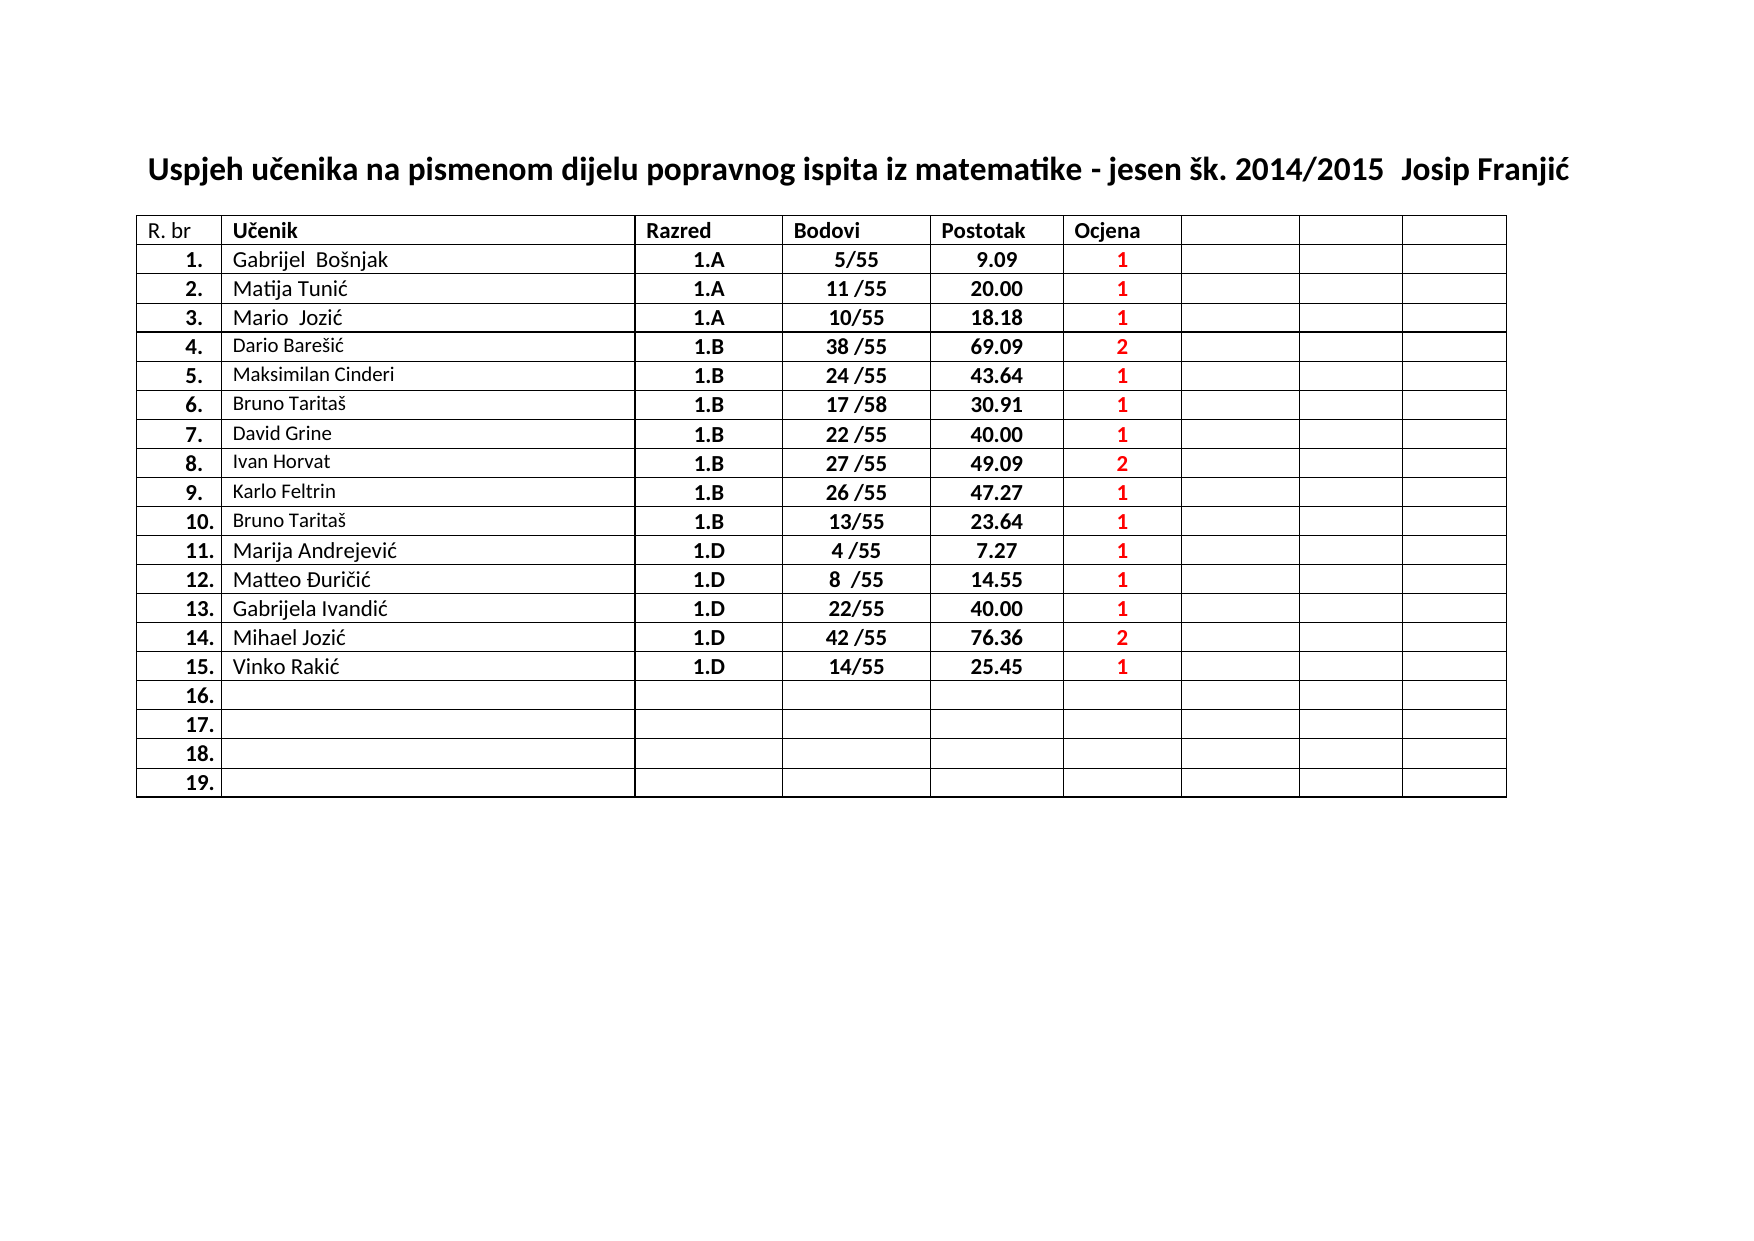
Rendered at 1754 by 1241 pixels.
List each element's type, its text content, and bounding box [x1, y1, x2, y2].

table_cell 1 [1064, 652, 1181, 680]
table_cell 10/55 [783, 304, 930, 331]
table_cell [137, 245, 221, 273]
table_cell [137, 391, 221, 419]
table_header Razred [636, 216, 782, 244]
table_cell [1300, 623, 1402, 651]
table_cell 22 /55 [783, 420, 930, 448]
table_cell [1182, 681, 1299, 709]
table_cell 8 /55 [783, 565, 930, 593]
table_cell [137, 274, 221, 302]
table_cell [1300, 769, 1402, 796]
table_cell 38 /55 [783, 333, 930, 361]
table_cell 1.D [636, 594, 782, 622]
table_cell [931, 739, 1063, 767]
table_cell Gabrijel Bošnjak [222, 245, 634, 273]
table_cell 1 [1064, 536, 1181, 564]
table_cell 5/55 [783, 245, 930, 273]
table_cell [1300, 391, 1402, 419]
table_cell 1.B [636, 478, 782, 506]
table_cell [1403, 362, 1506, 389]
table_cell [783, 681, 930, 709]
table_cell [1182, 565, 1299, 593]
table_cell [137, 536, 221, 564]
table_cell [1182, 420, 1299, 448]
table_cell Mario Jozić [222, 304, 634, 331]
table_cell Gabrijela Ivandić [222, 594, 634, 622]
table_cell [1300, 507, 1402, 535]
table_cell [931, 769, 1063, 796]
table_cell Vinko Rakić [222, 652, 634, 680]
table_cell Maksimilan Cinderi [222, 362, 634, 389]
table_header [1182, 216, 1299, 244]
table_cell [137, 739, 221, 767]
table_cell 76.36 [931, 623, 1063, 651]
table_cell [137, 362, 221, 389]
table_cell [1300, 681, 1402, 709]
table_cell Mihael Jozić [222, 623, 634, 651]
table_cell Marija Andrejević [222, 536, 634, 564]
table_cell 43.64 [931, 362, 1063, 389]
table_cell [137, 623, 221, 651]
table_cell [636, 681, 782, 709]
table_cell [1300, 739, 1402, 767]
table_header Bodovi [783, 216, 930, 244]
table_cell [636, 739, 782, 767]
table_cell 1 [1064, 304, 1181, 331]
table_cell [1300, 449, 1402, 477]
table_cell Bruno Taritaš [222, 507, 634, 535]
table_cell [1403, 594, 1506, 622]
table_cell [1403, 710, 1506, 738]
table_cell [931, 681, 1063, 709]
table_cell 14.55 [931, 565, 1063, 593]
table_cell [1182, 304, 1299, 331]
table_cell 1 [1064, 594, 1181, 622]
table_cell [1182, 274, 1299, 302]
table_cell [1182, 623, 1299, 651]
table_cell [1182, 594, 1299, 622]
table_cell [137, 449, 221, 477]
table_cell 4 /55 [783, 536, 930, 564]
table_cell Matija Tunić [222, 274, 634, 302]
table_cell [1403, 449, 1506, 477]
table_header Učenik [222, 216, 634, 244]
table_cell [1182, 507, 1299, 535]
table_cell 1.B [636, 449, 782, 477]
table_cell 20.00 [931, 274, 1063, 302]
table_cell [1182, 710, 1299, 738]
table_cell [1300, 536, 1402, 564]
table_cell [1064, 739, 1181, 767]
table_cell 1 [1064, 420, 1181, 448]
table_cell [1300, 565, 1402, 593]
table_cell 2 [1064, 449, 1181, 477]
table_cell 1.B [636, 362, 782, 389]
table_cell [1403, 333, 1506, 361]
table_cell [222, 681, 634, 709]
table_cell [1300, 710, 1402, 738]
table_cell 1.B [636, 420, 782, 448]
table_cell [783, 739, 930, 767]
table_cell [137, 710, 221, 738]
table_cell [1300, 333, 1402, 361]
table_cell David Grine [222, 420, 634, 448]
table_cell 2 [1064, 333, 1181, 361]
table_cell [1403, 304, 1506, 331]
table_cell 26 /55 [783, 478, 930, 506]
table_cell 1 [1064, 391, 1181, 419]
table_cell [137, 478, 221, 506]
table_cell [1403, 420, 1506, 448]
table_cell Karlo Feltrin [222, 478, 634, 506]
table_cell [1300, 420, 1402, 448]
table_cell 1 [1064, 245, 1181, 273]
table_cell 1.B [636, 333, 782, 361]
table_cell Bruno Taritaš [222, 391, 634, 419]
table_cell [1300, 478, 1402, 506]
table_cell 18.18 [931, 304, 1063, 331]
table_cell [1182, 391, 1299, 419]
table_cell [1403, 623, 1506, 651]
table_cell [137, 333, 221, 361]
table_cell [1403, 652, 1506, 680]
table_cell 1.A [636, 304, 782, 331]
table_cell [137, 304, 221, 331]
table_cell Matteo Đuričić [222, 565, 634, 593]
table_cell [1300, 245, 1402, 273]
table_cell 1 [1064, 565, 1181, 593]
table_cell [222, 769, 634, 796]
table_cell [137, 681, 221, 709]
table_cell 49.09 [931, 449, 1063, 477]
table_cell [1403, 245, 1506, 273]
table_cell [1300, 274, 1402, 302]
table_cell Dario Barešić [222, 333, 634, 361]
table_cell [1064, 710, 1181, 738]
text Uspjeh učenika na pismenom dijelu popravnog ispita iz matematike - jesen šk. 2014/2015 Josip Franjić [148, 148, 1606, 188]
table_cell 1 [1064, 478, 1181, 506]
table_cell Ivan Horvat [222, 449, 634, 477]
table_cell 14/55 [783, 652, 930, 680]
table_cell [137, 594, 221, 622]
table_cell 1.A [636, 245, 782, 273]
table_cell [1182, 333, 1299, 361]
table_header [1403, 216, 1506, 244]
table_cell 40.00 [931, 420, 1063, 448]
table_cell 1.D [636, 565, 782, 593]
table_cell 27 /55 [783, 449, 930, 477]
table_cell 1.D [636, 652, 782, 680]
table_cell 47.27 [931, 478, 1063, 506]
table_cell [222, 739, 634, 767]
table_cell 1.D [636, 623, 782, 651]
table_cell [137, 652, 221, 680]
table_cell 22/55 [783, 594, 930, 622]
table_cell 2 [1064, 623, 1181, 651]
table_header Postotak [931, 216, 1063, 244]
table_cell [1403, 391, 1506, 419]
table_cell [1182, 245, 1299, 273]
table_cell [1064, 681, 1181, 709]
table_header Ocjena [1064, 216, 1181, 244]
table_cell 1.B [636, 391, 782, 419]
table_cell 24 /55 [783, 362, 930, 389]
table_cell [636, 710, 782, 738]
table_cell 9.09 [931, 245, 1063, 273]
table_cell [222, 710, 634, 738]
table_cell 1.D [636, 536, 782, 564]
table_cell [137, 420, 221, 448]
table_cell 11 /55 [783, 274, 930, 302]
table_cell [1182, 739, 1299, 767]
table_cell 30.91 [931, 391, 1063, 419]
table_cell [1403, 478, 1506, 506]
table_cell [1182, 362, 1299, 389]
table_cell 1 [1064, 274, 1181, 302]
table_cell 17 /58 [783, 391, 930, 419]
table_cell [783, 710, 930, 738]
table_cell 1.B [636, 507, 782, 535]
table_cell [1300, 362, 1402, 389]
table_cell [636, 769, 782, 796]
table_cell 1.A [636, 274, 782, 302]
table_cell 42 /55 [783, 623, 930, 651]
table_cell [1403, 536, 1506, 564]
table_cell 1 [1064, 362, 1181, 389]
table_cell 7.27 [931, 536, 1063, 564]
table_cell [1064, 769, 1181, 796]
table_cell [137, 565, 221, 593]
table_cell [1300, 304, 1402, 331]
table_cell [1403, 681, 1506, 709]
table_cell [1182, 652, 1299, 680]
table_cell [783, 769, 930, 796]
table_cell [1182, 449, 1299, 477]
table_cell [1403, 565, 1506, 593]
table_cell [1403, 274, 1506, 302]
table_cell [1182, 536, 1299, 564]
table_header R. br [137, 216, 221, 244]
table_cell 40.00 [931, 594, 1063, 622]
table_cell [137, 769, 221, 796]
table_cell 1 [1064, 507, 1181, 535]
table_cell [1300, 652, 1402, 680]
table_cell [1182, 769, 1299, 796]
table_header [1300, 216, 1402, 244]
table_cell [137, 507, 221, 535]
table_cell [1403, 507, 1506, 535]
table_cell 23.64 [931, 507, 1063, 535]
table_cell [1403, 769, 1506, 796]
table_cell 69.09 [931, 333, 1063, 361]
table_cell 13/55 [783, 507, 930, 535]
table_cell [931, 710, 1063, 738]
table_cell [1182, 478, 1299, 506]
table_cell [1300, 594, 1402, 622]
table_cell 25.45 [931, 652, 1063, 680]
table_cell [1403, 739, 1506, 767]
